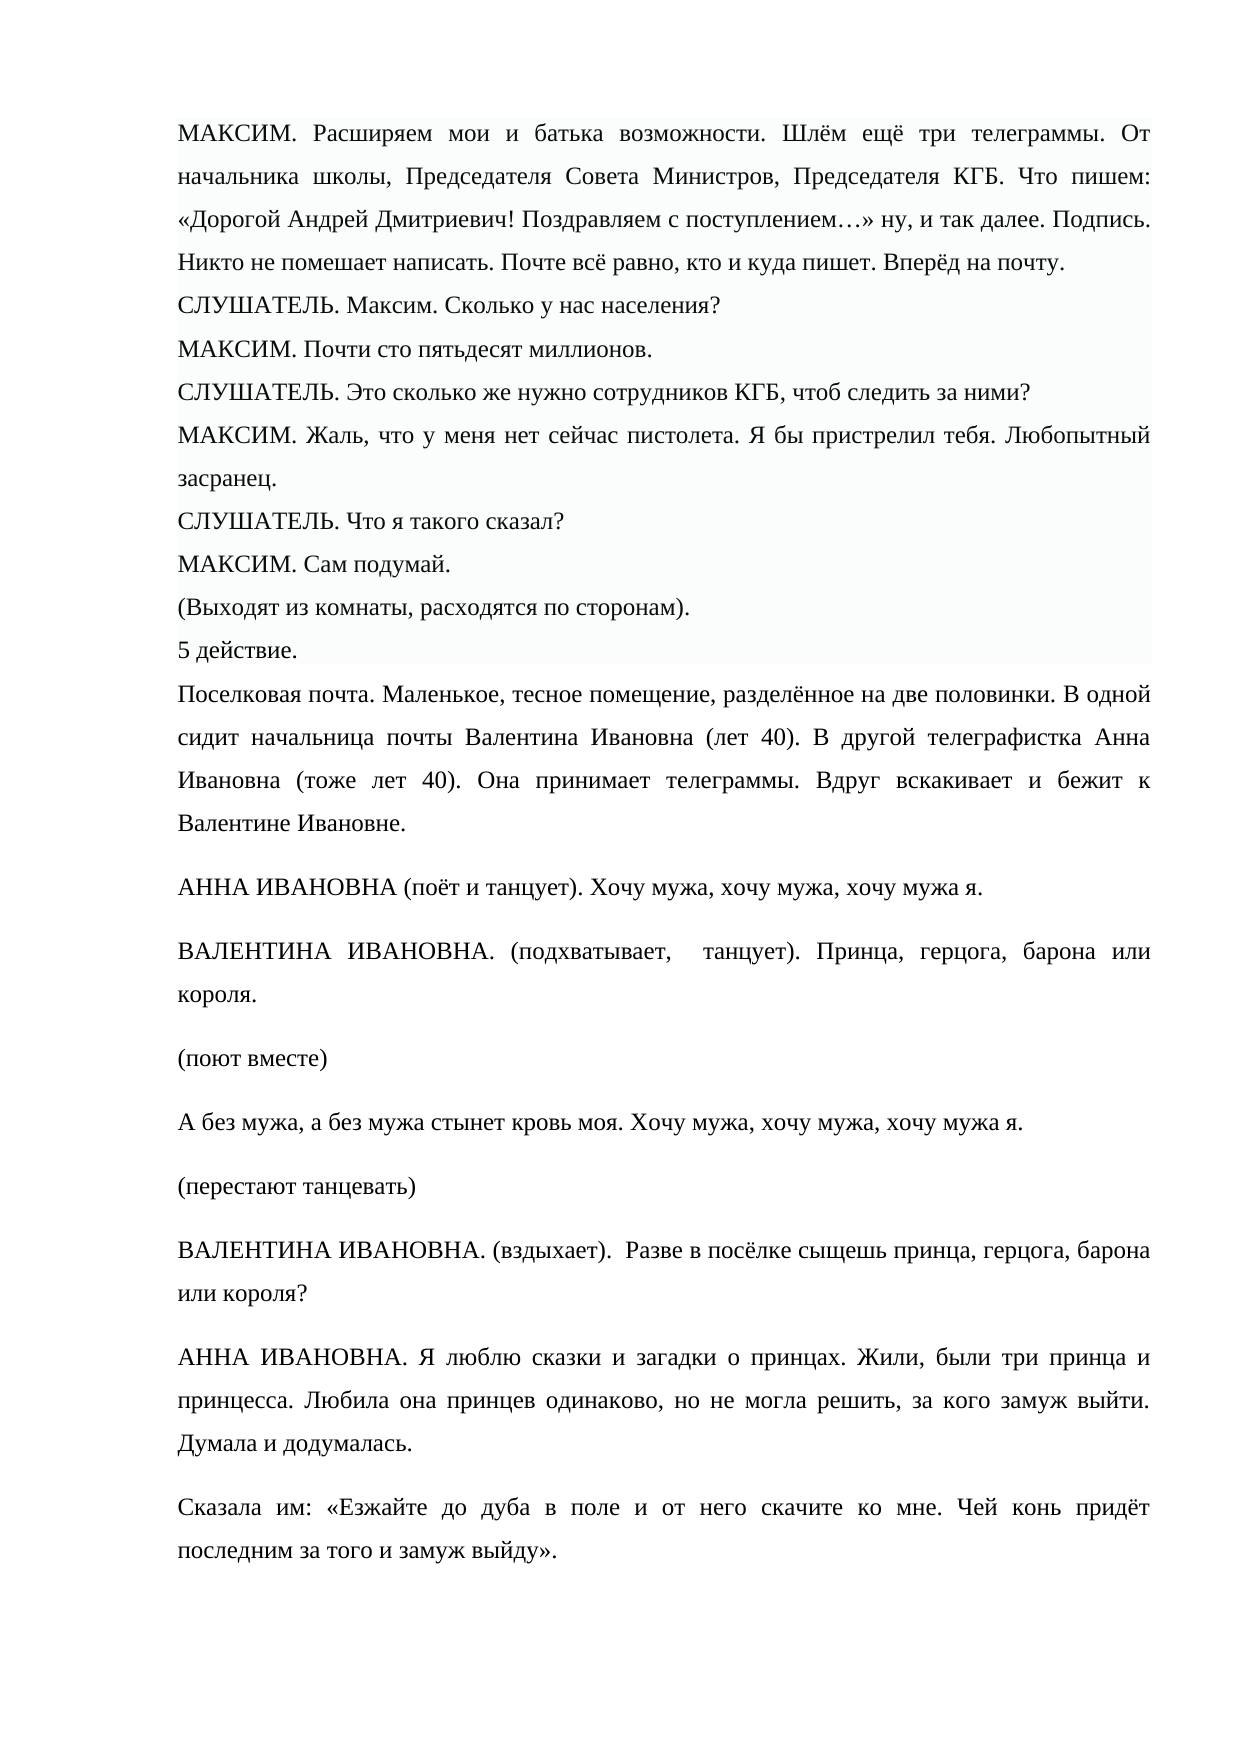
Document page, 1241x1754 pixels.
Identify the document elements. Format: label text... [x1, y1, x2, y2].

text АННА ИВАНОВНА (поёт и танцует). Хочу мужа, хочу мужа, хочу мужа я. [177, 872, 1152, 901]
text ВАЛЕНТИНА ИВАНОВНА. (вздыхает). Разве в посёлке сыщешь принца, герцога, барона или короля? [177, 1235, 1152, 1307]
text А без мужа, а без мужа стынет кровь моя. Хочу мужа, хочу мужа, хочу мужа я. [177, 1107, 1152, 1136]
text ВАЛЕНТИНА ИВАНОВНА. (подхватывает, танцует). Принца, герцога, барона или короля. [177, 936, 1152, 1008]
text АННА ИВАНОВНА. Я люблю сказки и загадки о принцах. Жили, были три принца и принцесса. Любила она принцев одинаково, но не могла решить, за кого замуж выйти. Думала и додумалась. [177, 1342, 1152, 1457]
text МАКСИМ. Жаль, что у меня нет сейчас пистолета. Я бы пристрелил тебя. Любопытный засранец. [177, 420, 1152, 492]
text МАКСИМ. Сам подумай. [177, 549, 1152, 578]
text МАКСИМ. Почти сто пятьдесят миллионов. [177, 334, 1152, 362]
text Поселковая почта. Маленькое, тесное помещение, разделённое на две половинки. В одной сидит начальница почты Валентина Ивановна (лет 40). В другой телеграфистка Анна Ивановна (тоже лет 40). Она принимает телеграммы. Вдруг вскакивает и бежит к Валентине Ивановне. [177, 679, 1152, 837]
text (Выходят из комнаты, расходятся по сторонам). [177, 592, 1152, 621]
text СЛУШАТЕЛЬ. Это сколько же нужно сотрудников КГБ, чтоб следить за ними? [177, 377, 1152, 406]
text СЛУШАТЕЛЬ. Что я такого сказал? [177, 506, 1152, 535]
text СЛУШАТЕЛЬ. Максим. Сколько у нас населения? [177, 291, 1152, 319]
text 5 действие. [177, 636, 1152, 664]
text Сказала им: «Езжайте до дуба в поле и от него скачите ко мне. Чей конь придёт последним за того и замуж выйду». [177, 1492, 1152, 1564]
text (перестают танцевать) [177, 1171, 1152, 1200]
text МАКСИМ. Расширяем мои и батька возможности. Шлём ещё три телеграммы. От начальника школы, Председателя Совета Министров, Председателя КГБ. Что пишем: «Дорогой Андрей Дмитриевич! Поздравляем с поступлением…» ну, и так далее. Подпись. Никто не помешает написать. Почте всё равно, кто и куда пишет. Вперёд на почту. [177, 118, 1152, 276]
text (поют вместе) [177, 1043, 1152, 1072]
